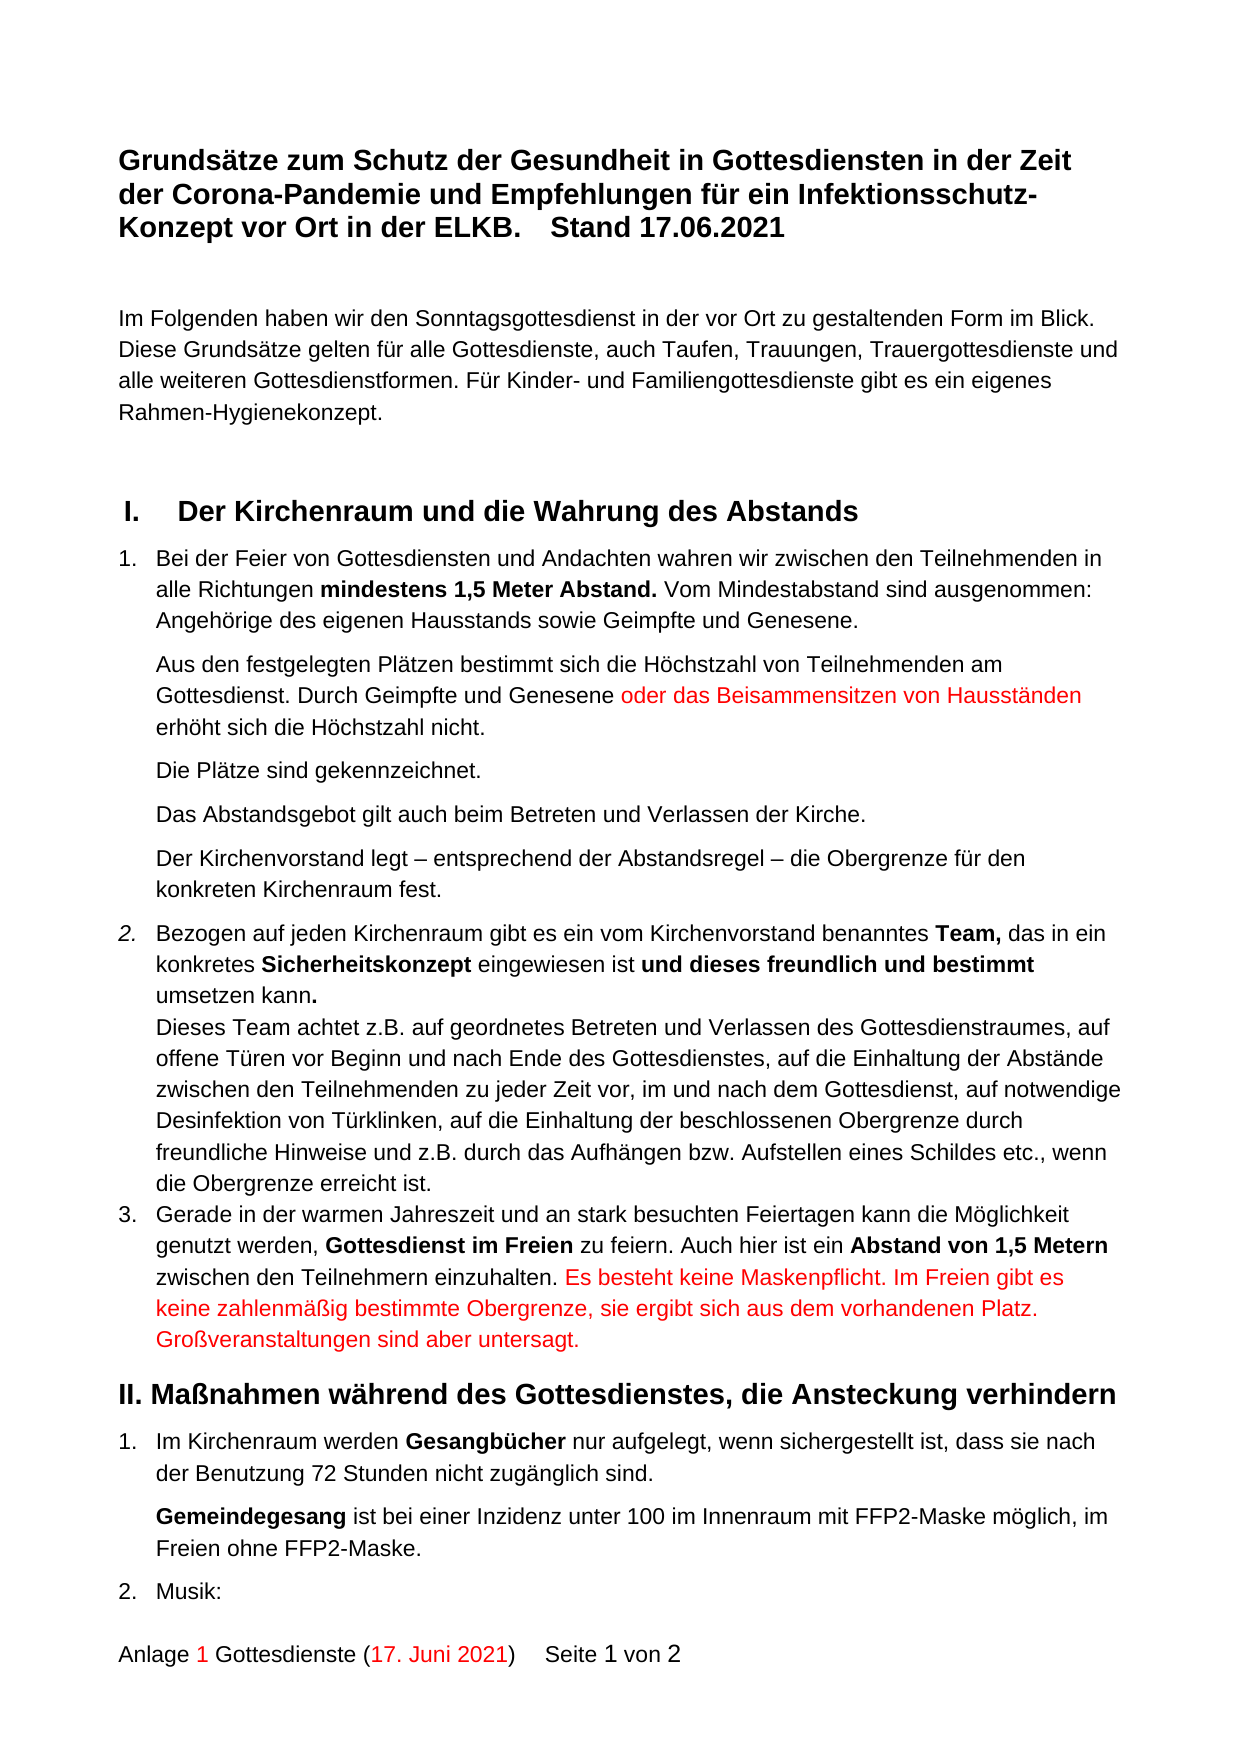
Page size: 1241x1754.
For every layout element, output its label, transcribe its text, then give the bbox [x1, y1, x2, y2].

text Aus den festgelegten Plätzen bestimmt sich die Höchstzahl von Teilnehmenden am Gottesdienst. Durch Geimpfte und Genesene oder das Beisammensitzen von Hausständen erhöht sich die Höchstzahl nicht. [156, 646, 1122, 740]
list Im Kirchenraum werden Gesangbücher nur aufgelegt, wenn sichergestellt ist, dass sie nach der Benutzung 72 Stunden nicht zugänglich sind. [118, 1423, 1122, 1486]
list Bezogen auf jeden Kirchenraum gibt es ein vom Kirchenvorstand benanntes Team, das in ein konkretes Sicherheitskonzept eingewiesen ist und dieses freundlich und bestimmt umsetzen kann. [118, 915, 1122, 1008]
text Der Kirchenvorstand legt – entsprechend der Abstandsregel – die Obergrenze für den konkreten Kirchenraum fest. [156, 840, 1122, 902]
list Bei der Feier von Gottesdiensten und Andachten wahren wir zwischen den Teilnehmenden in alle Richtungen mindestens 1,5 Meter Abstand. Vom Mindestabstand sind ausgenommen: Angehörige des eigenen Hausstands sowie Geimpfte und Genesene. [118, 540, 1122, 633]
text Das Abstandsgebot gilt auch beim Betreten und Verlassen der Kirche. [156, 796, 1122, 827]
subtitle Der Kirchenraum und die Wahrung des Abstands [140, 494, 1122, 527]
subtitle II. Maßnahmen während des Gottesdienstes, die Ansteckung verhindern [118, 1377, 1122, 1411]
list Musik: [118, 1573, 1122, 1604]
list Gerade in der warmen Jahreszeit und an stark besuchten Feiertagen kann die Möglichkeit genutzt werden, Gottesdienst im Freien zu feiern. Auch hier ist ein Abstand von 1,5 Metern zwischen den Teilnehmern einzuhalten. Es besteht keine Maskenpflicht. Im Freien gibt es keine zahlenmäßig bestimmte Obergrenze, sie ergibt sich aus dem vorhandenen Platz. Großveranstaltungen sind aber untersagt. [118, 1196, 1122, 1352]
text Im Folgenden haben wir den Sonntagsgottesdienst in der vor Ort zu gestaltenden Form im Blick. Diese Grundsätze gelten für alle Gottesdienste, auch Taufen, Trauungen, Trauergottesdienste und alle weiteren Gottesdienstformen. Für Kinder- und Familiengottesdienste gibt es ein eigenes Rahmen-Hygienekonzept. [118, 300, 1122, 425]
subtitle Grundsätze zum Schutz der Gesundheit in Gottesdiensten in der Zeit der Corona-Pandemie und Empfehlungen für ein Infektionsschutz-Konzept vor Ort in der ELKB. Stand 17.06.2021 [118, 143, 1122, 244]
list Dieses Team achtet z.B. auf geordnetes Betreten und Verlassen des Gottesdienstraumes, auf offene Türen vor Beginn und nach Ende des Gottesdienstes, auf die Einhaltung der Abstände zwischen den Teilnehmenden zu jeder Zeit vor, im und nach dem Gottesdienst, auf notwendige Desinfektion von Türklinken, auf die Einhaltung der beschlossenen Obergrenze durch freundliche Hinweise und z.B. durch das Aufhängen bzw. Aufstellen eines Schildes etc., wenn die Obergrenze erreicht ist. [156, 1008, 1122, 1196]
text Gemeindegesang ist bei einer Inzidenz unter 100 im Innenraum mit FFP2-Maske möglich, im Freien ohne FFP2-Maske. [156, 1498, 1122, 1561]
text Die Plätze sind gekennzeichnet. [156, 752, 1122, 783]
